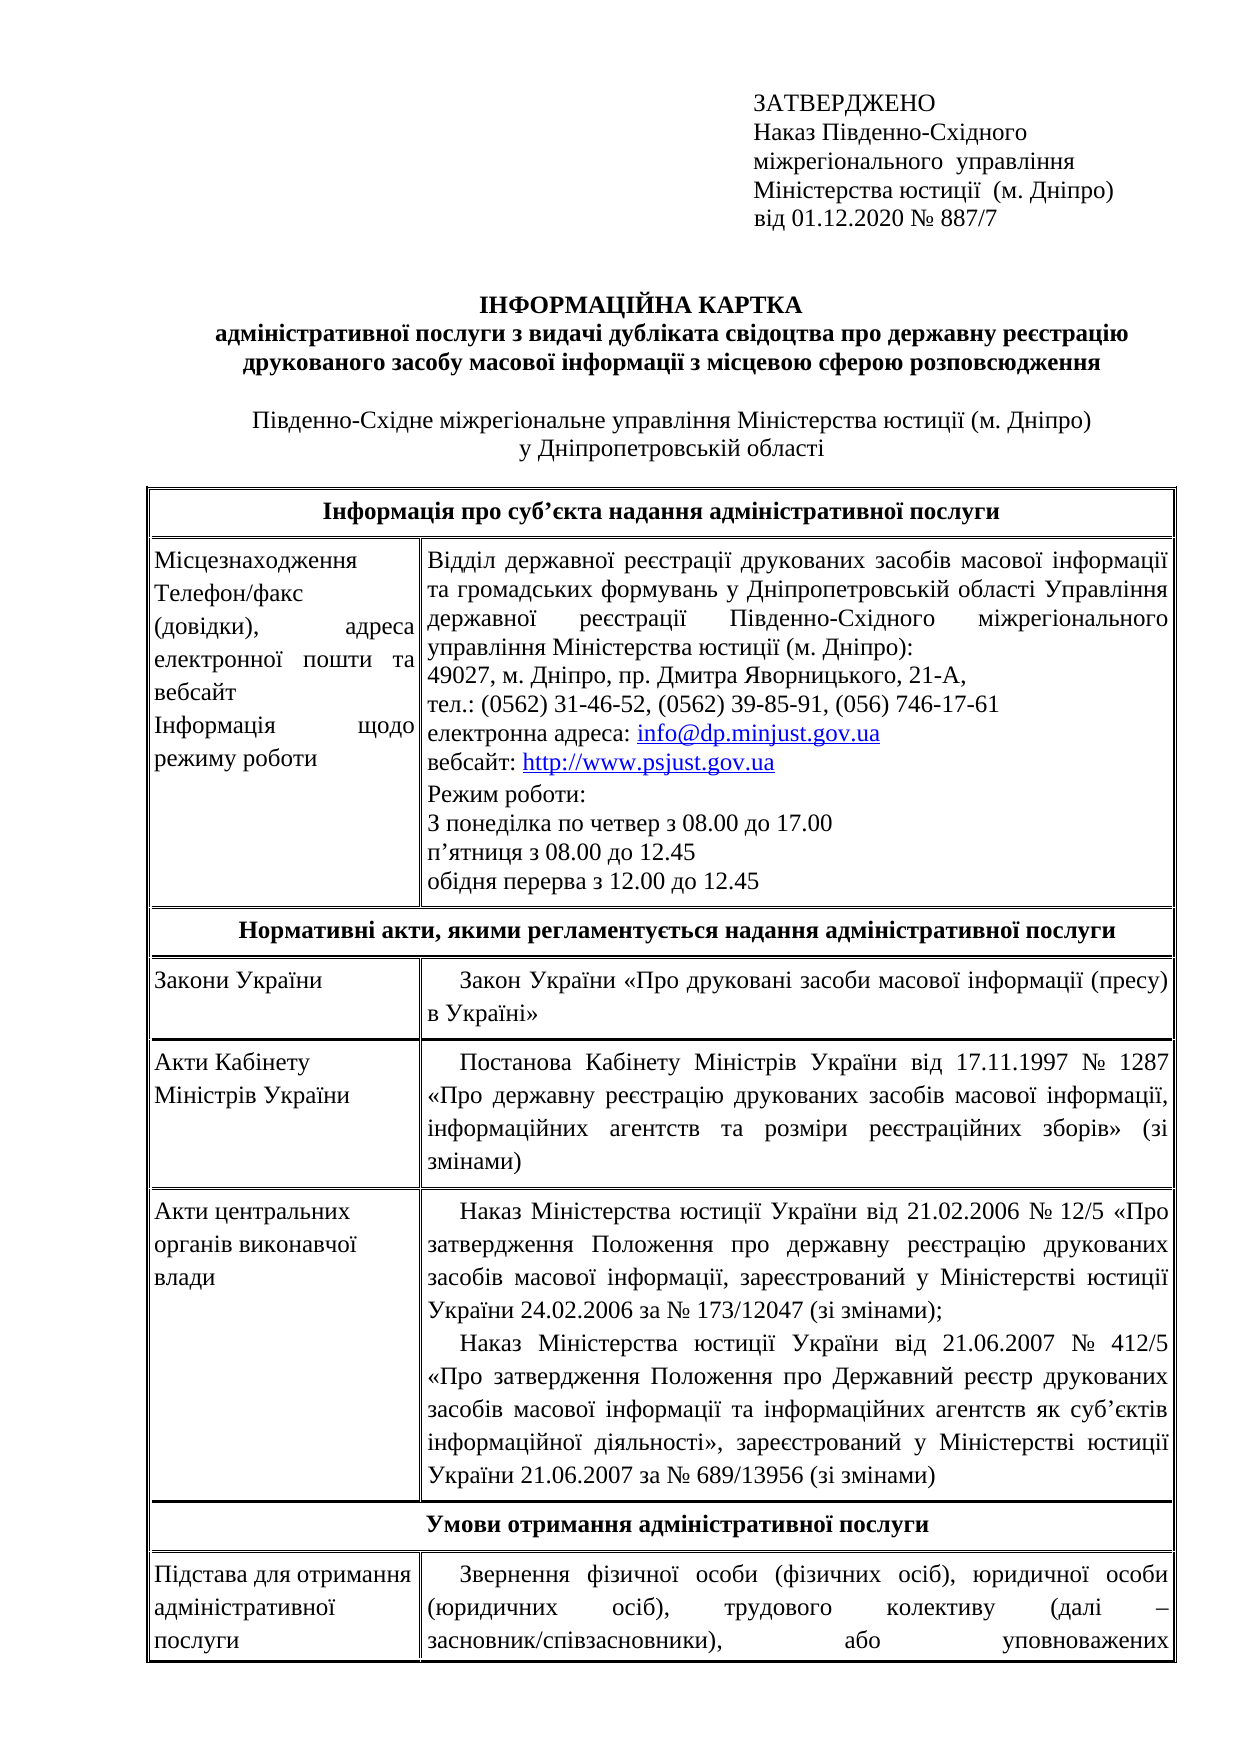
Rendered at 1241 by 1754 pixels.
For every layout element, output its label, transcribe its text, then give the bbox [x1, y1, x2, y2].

text адміністративної послуги з видачі дубліката свідоцтва про державну реєстрацію друкованого засобу масової інформації з місцевою сферою розповсюдження [148, 318, 1196, 376]
table_cell Наказ Міністерства юстиції України від 21.02.2006 № 12/5 «Про затвердження Положення про державну реєстрацію друкованих засобів масової інформації, зареєстрований у Міністерстві юстиції України 24.02.2006 за № 173/12047 (зі змінами); Наказ Міністерства юстиції України від 21.06.2007 № 412/5 «Про затвердження Положення про Державний реєстр друкованих засобів масової інформації та інформаційних агентств як суб’єктів інформаційної діяльності», зареєстрований у Міністерстві юстиції України 21.06.2007 за № 689/13956 (зі змінами) [422, 1186, 1174, 1500]
text Наказ Південно-Східного [753, 117, 1196, 146]
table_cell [150, 1550, 421, 1660]
table_header Інформація про суб’єкта надання адміністративної послуги [150, 490, 1173, 536]
table_cell Закони України [150, 955, 419, 1038]
table_cell Закон України «Про друковані засоби масової інформації (пресу) в Україні» [422, 955, 1174, 1038]
table_cell Нормативні акти, якими регламентується надання адміністративної послуги [148, 906, 1175, 955]
text ІНФОРМАЦІЙНА КАРТКА [148, 290, 1196, 318]
text міжрегіонального управління [753, 146, 1196, 175]
table_cell Місцезнаходження Телефон/факс (довідки), адреса електронної пошти та вебсайт Інформація щодо режиму роботи [148, 536, 421, 906]
text Південно-Східне міжрегіональне управління Міністерства юстиції (м. Дніпро) [148, 405, 1196, 433]
table_cell Акти центральних органів виконавчої влади [150, 1186, 419, 1500]
text у Дніпропетровській області [148, 433, 1196, 462]
text від 01.12.2020 № 887/7 [148, 203, 1196, 232]
table_cell Постанова Кабінету Міністрів України від 17.11.1997 № 1287 «Про державну реєстрацію друкованих засобів масової інформації, інформаційних агентств та розміри реєстраційних зборів» (зі змінами) [422, 1038, 1175, 1186]
table_cell Умови отримання адміністративної послуги [150, 1500, 1173, 1549]
text ЗАТВЕРДЖЕНО [753, 88, 1196, 117]
table_cell Відділ державної реєстрації друкованих засобів масової інформації та громадських формувань у Дніпропетровській області Управління державної реєстрації Південно-Східного міжрегіонального управління Міністерства юстиції (м. Дніпро): 49027, м. Дніпро, пр. Дмитра Яворницького, 21-А, тел.: (0562) 31-46-52, (0562) 39-85-91, (056) 746-17-61 електронна адреса: info@dp.minjust.gov.ua вебсайт: http://www.psjust.gov.ua Режим роботи: З понеділка по четвер з 08.00 до 17.00 п’ятниця з 08.00 до 12.45 обідня перерва з 12.00 до 12.45 [421, 536, 1175, 906]
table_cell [421, 1550, 1174, 1660]
table_cell Акти Кабінету Міністрів України [148, 1038, 419, 1186]
text Міністерства юстиції (м. Дніпро) [753, 175, 1196, 203]
